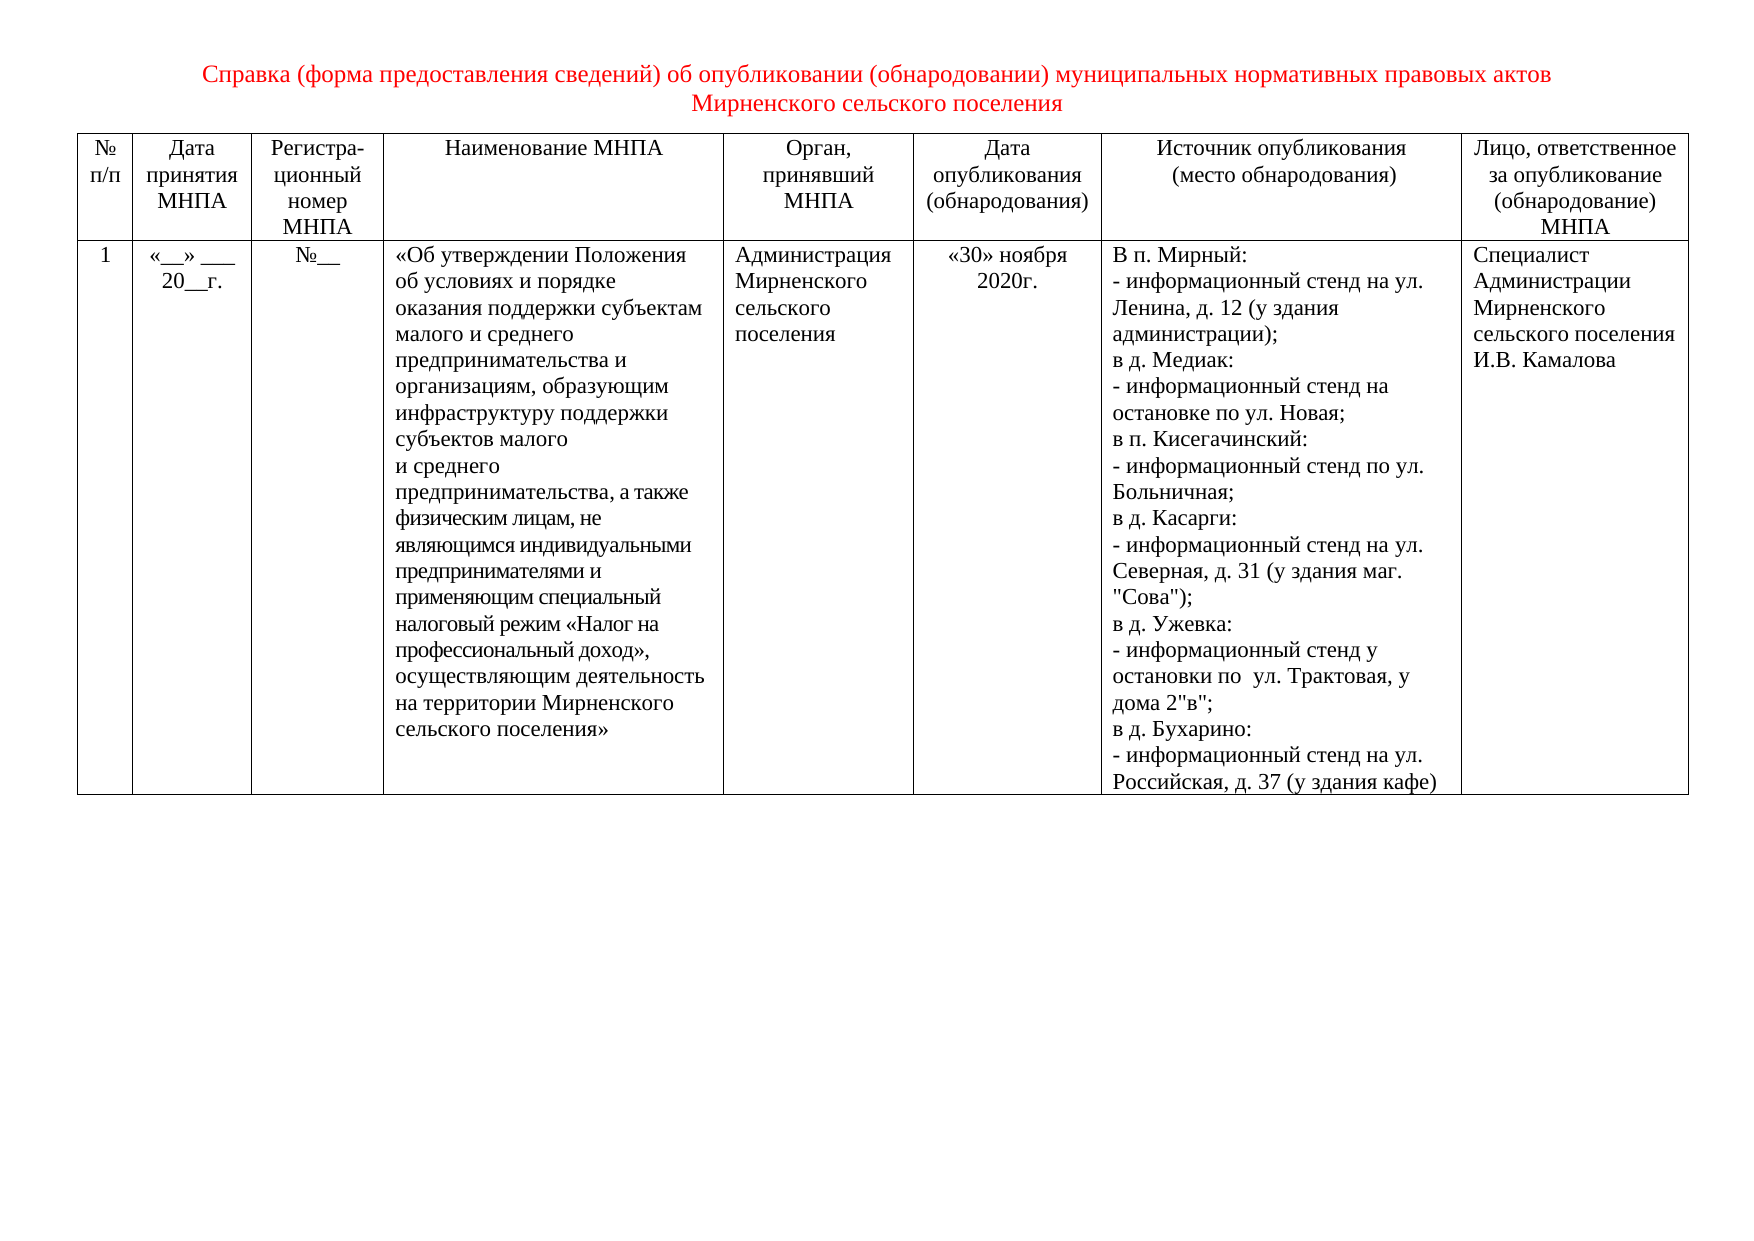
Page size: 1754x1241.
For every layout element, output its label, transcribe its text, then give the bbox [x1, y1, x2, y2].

table_header Дата принятия МНПА [133, 134, 251, 240]
table_cell №__ [252, 241, 383, 794]
text Мирненского сельского поселения [89, 88, 1665, 117]
table_header Регистра-ционный номер МНПА [252, 134, 383, 240]
table_header Орган, принявший МНПА [724, 134, 913, 240]
table_cell «Об утверждении Положения об условиях и порядке оказания поддержки субъектам малого и среднего предпринимательства и организациям, образующим инфраструктуру поддержки субъектов малого и среднего предпринимательства, а также физическим лицам, не являющимся индивидуальными предпринимателями и применяющим специальный налоговый режим «Налог на профессиональный доход», осуществляющим деятельность на территории Мирненского сельского поселения» [384, 241, 723, 794]
table_header Лицо, ответственное за опубликование (обнародование) МНПА [1462, 134, 1688, 240]
table_cell 1 [78, 241, 132, 794]
table_cell Администрация Мирненского сельского поселения [724, 241, 913, 794]
table_header Дата опубликования (обнародования) [914, 134, 1101, 240]
table_cell «__» ___ 20__г. [133, 241, 251, 794]
table_header № п/п [78, 134, 132, 240]
table_cell В п. Мирный: - информационный стенд на ул. Ленина, д. 12 (у здания администрации); в д. Медиак: - информационный стенд на остановке по ул. Новая; в п. Кисегачинский: - информационный стенд по ул. Больничная; в д. Касарги: - информационный стенд на ул. Северная, д. 31 (у здания маг. "Сова"); в д. Ужевка: - информационный стенд у остановки по ул. Трактовая, у дома 2"в"; в д. Бухарино: - информационный стенд на ул. Российская, д. 37 (у здания кафе) [1102, 241, 1461, 794]
table_cell Специалист Администрации Мирненского сельского поселения И.В. Камалова [1462, 241, 1688, 794]
table_header Наименование МНПА [384, 134, 723, 240]
text Справка (форма предоставления сведений) об опубликовании (обнародовании) муниципальных нормативных правовых актов [89, 59, 1665, 88]
table_header Источник опубликования (место обнародования) [1102, 134, 1461, 240]
table_cell «30» ноября 2020г. [914, 241, 1101, 794]
